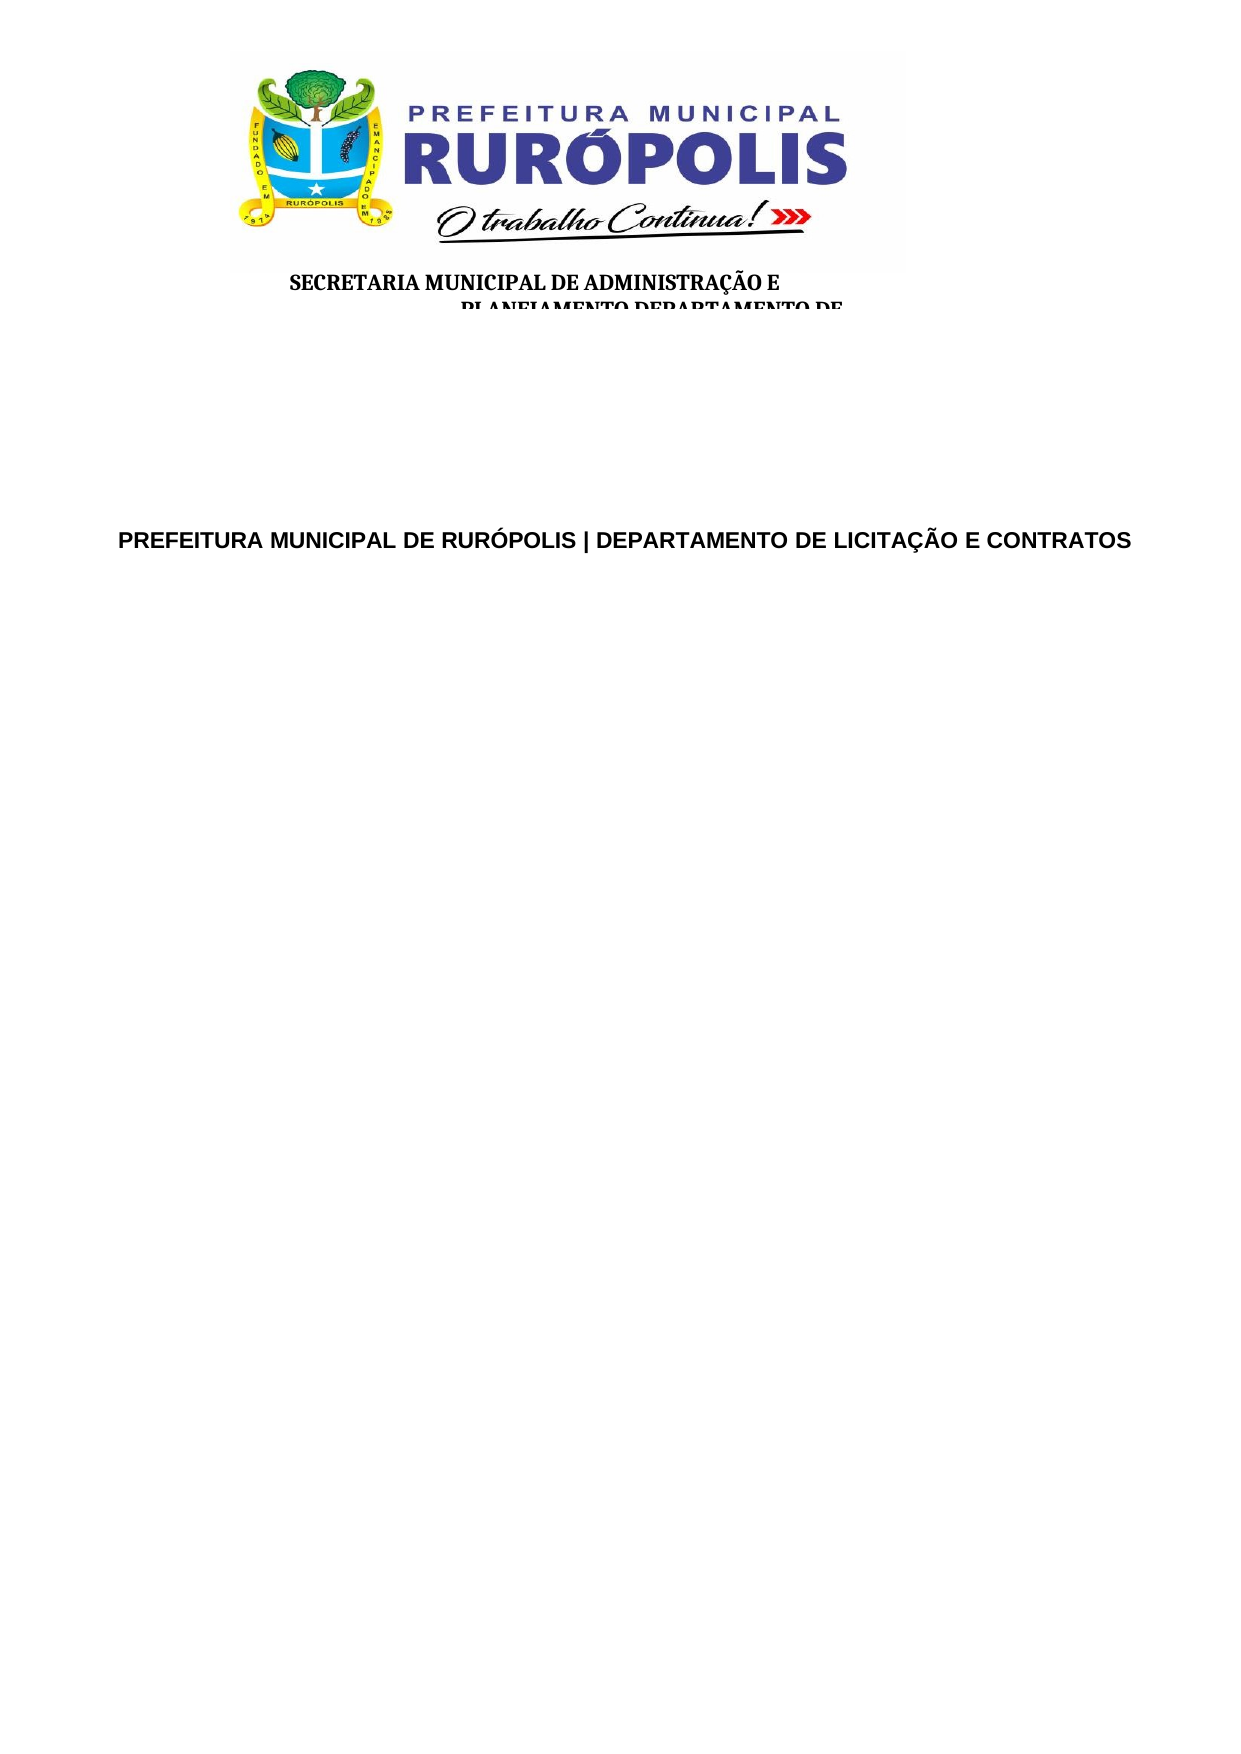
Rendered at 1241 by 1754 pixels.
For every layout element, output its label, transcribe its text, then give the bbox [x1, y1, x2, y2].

subtitle PREFEITURA MUNICIPAL DE RURÓPOLIS | DEPARTAMENTO DE LICITAÇÃO E CONTRATOS [118, 527, 1240, 553]
picture [229, 51, 906, 273]
